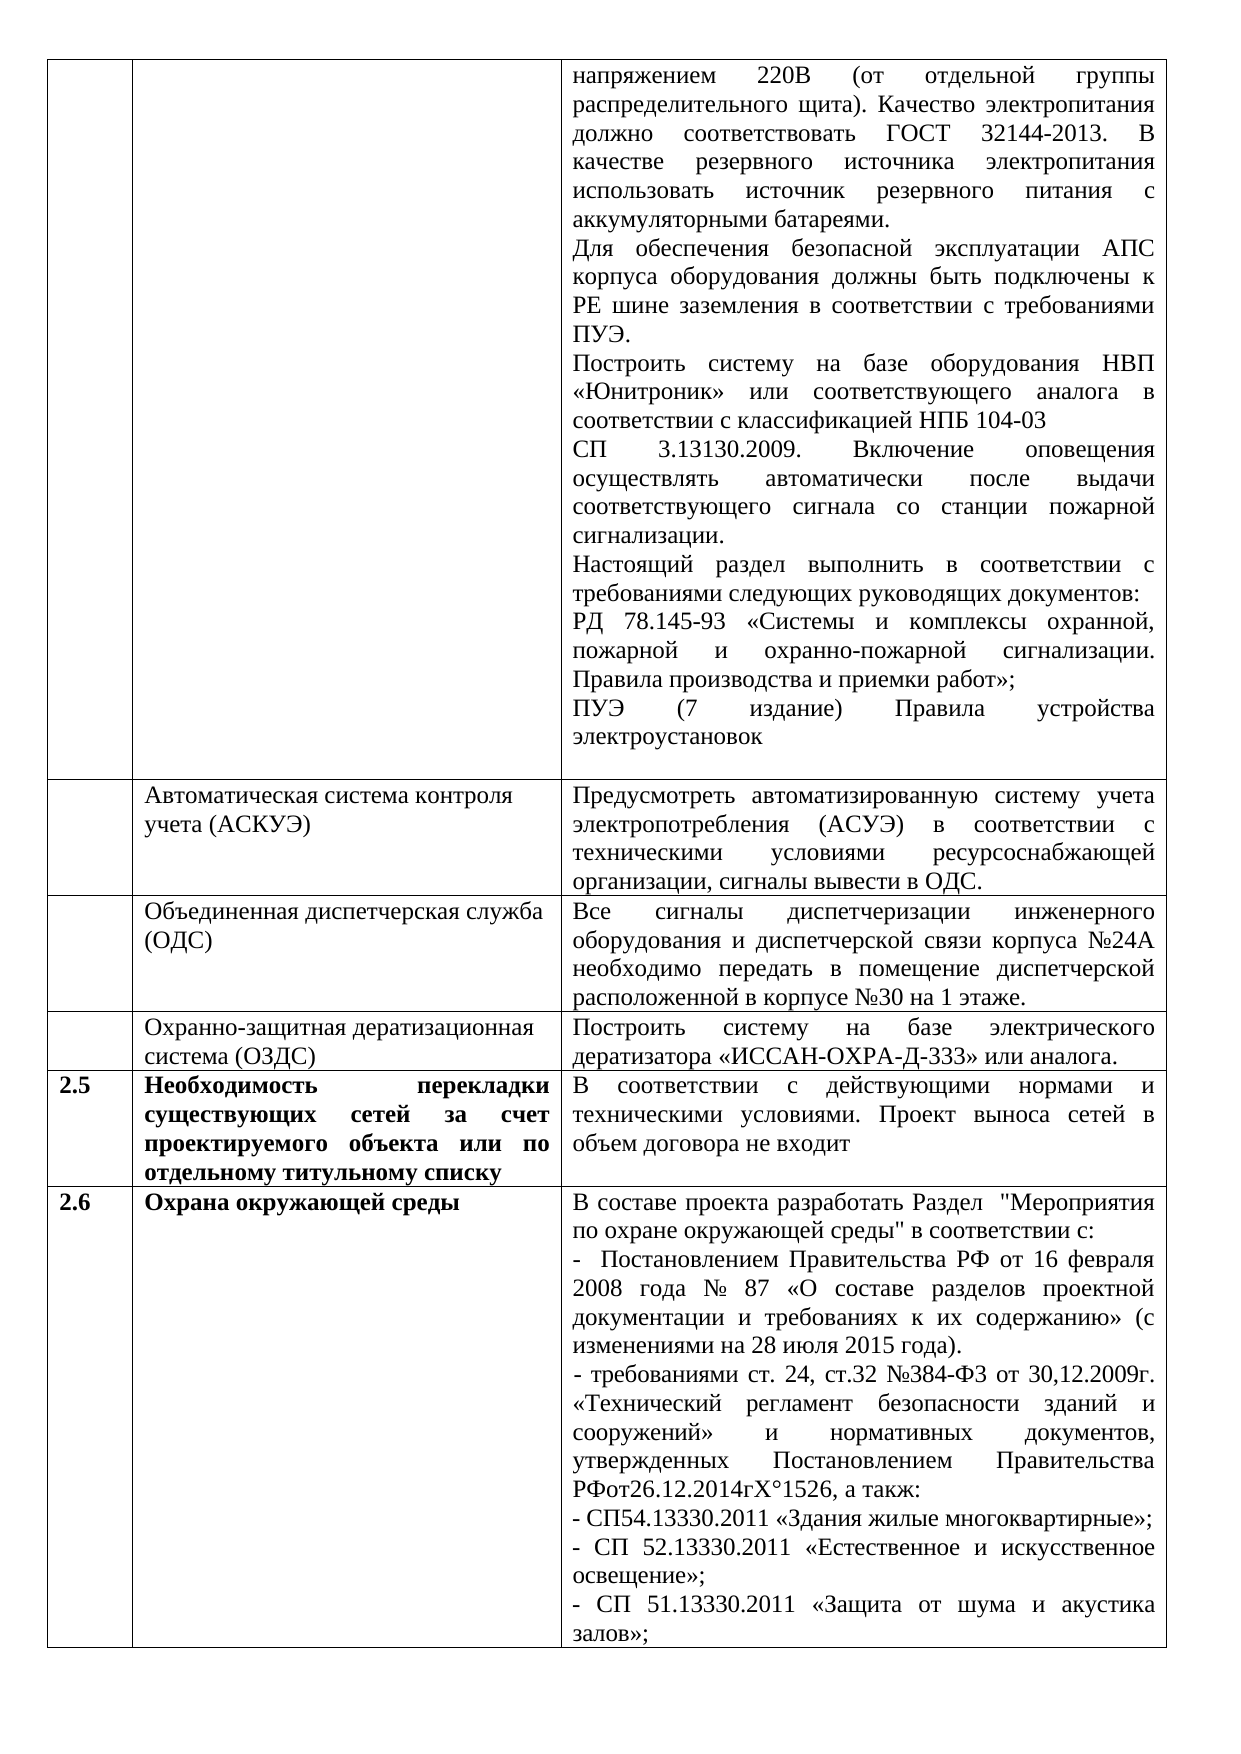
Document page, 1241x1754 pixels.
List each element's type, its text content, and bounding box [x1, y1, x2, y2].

table_cell Предусмотреть автоматизированную систему учета электропотребления (АСУЭ) в соответствии с техническими условиями ресурсоснабжающей организации, сигналы вывести в ОДС. [562, 780, 1166, 895]
table_cell [48, 60, 132, 779]
table_cell [48, 896, 132, 1011]
table_cell Необходимость перекладки существующих сетей за счет проектируемого объекта или по отдельному титульному списку [133, 1071, 561, 1186]
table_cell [133, 1187, 561, 1647]
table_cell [133, 60, 561, 779]
table_cell Автоматическая система контроля учета (АСКУЭ) [133, 780, 561, 895]
table_cell [48, 1012, 132, 1069]
table_cell Охранно-защитная дератизационная система (ОЗДС) [133, 1012, 561, 1069]
table_cell [48, 780, 132, 895]
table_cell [562, 60, 1166, 779]
table_cell Все сигналы диспетчеризации инженерного оборудования и диспетчерской связи корпуса №24А необходимо передать в помещение диспетчерской расположенной в корпусе №30 на 1 этаже. [562, 896, 1166, 1011]
table_cell 2.6 [48, 1187, 132, 1647]
table_cell Объединенная диспетчерская служба (ОДС) [133, 896, 561, 1011]
table_cell 2.5 [48, 1071, 132, 1186]
table_cell В соответствии с действующими нормами и техническими условиями. Проект выноса сетей в объем договора не входит [562, 1071, 1166, 1186]
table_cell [562, 1187, 1166, 1647]
table_cell Построить систему на базе электрического дератизатора «ИССАН-ОХРА-Д-333» или аналога. [562, 1012, 1166, 1069]
